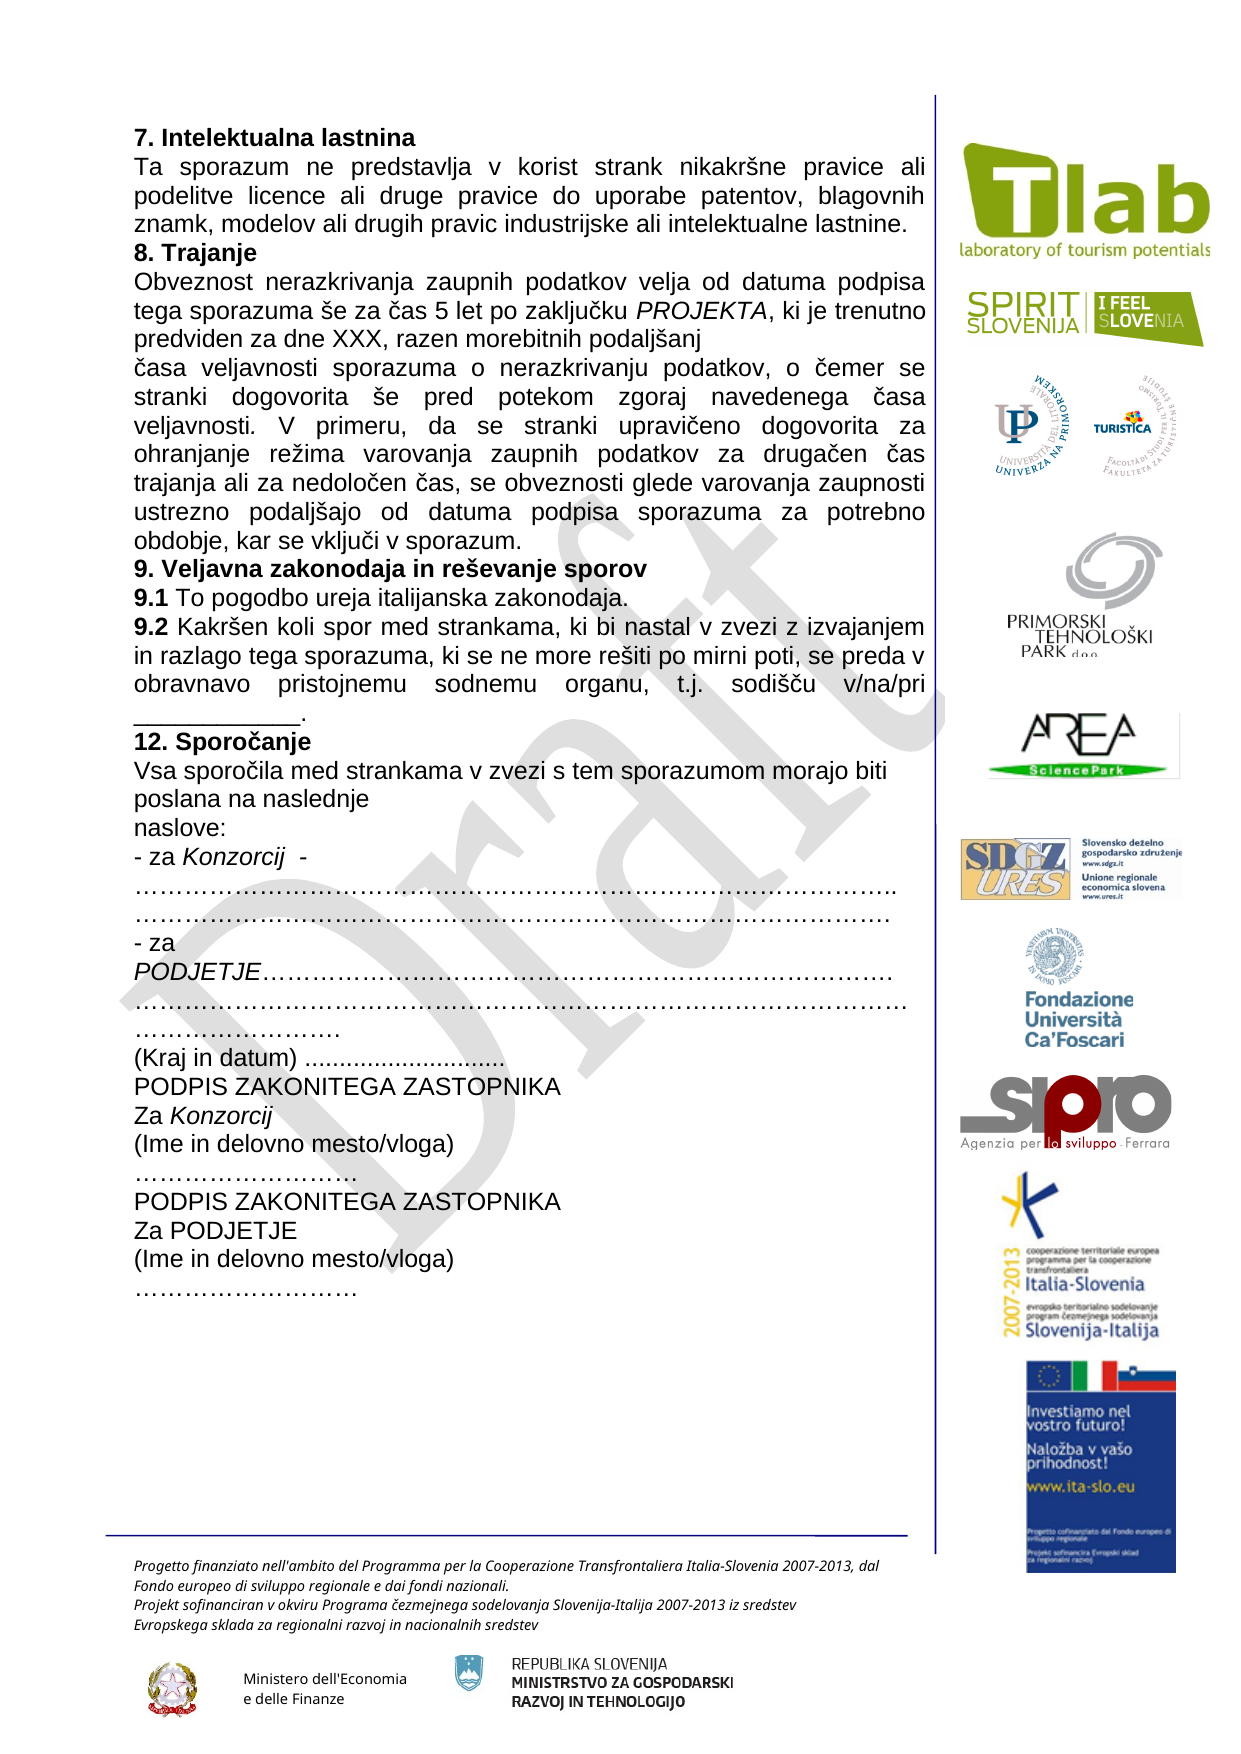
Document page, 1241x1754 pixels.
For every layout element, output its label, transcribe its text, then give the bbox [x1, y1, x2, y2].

text (Kraj in datum) ............................. [133, 1043, 927, 1072]
picture [988, 713, 1183, 782]
text Vsa sporočila med strankama v zvezi s tem sporazumom morajo biti poslana na naslednje [133, 756, 927, 813]
text PODPIS ZAKONITEGA ZASTOPNIKA [133, 1187, 927, 1216]
text ………………………………………………………………………………. [133, 899, 927, 928]
text (Ime in delovno mesto/vloga) [133, 1129, 927, 1158]
text Za PODJETJE [133, 1216, 927, 1244]
picture [147, 1661, 198, 1718]
text Obveznost nerazkrivanja zaupnih podatkov velja od datuma podpisa tega sporazuma še za čas 5 let po zaključku PROJEKTA, ki je trenutno predviden za dne XXX, razen morebitnih podaljšanj [133, 267, 927, 353]
text - za Konzorcij - ……………………………………………………………………………….. [133, 842, 927, 899]
text 12. Sporočanje [133, 727, 927, 756]
text časa veljavnosti sporazuma o nerazkrivanju podatkov, o čemer se stranki dogovorita še pred potekom zgoraj navedenega časa veljavnosti. V primeru, da se stranki upravičeno dogovorita za ohranjanje režima varovanja zaupnih podatkov za drugačen čas trajanja ali za nedoločen čas, se obveznosti glede varovanja zaupnosti ustrezno podaljšajo od datuma podpisa sporazuma za potrebno obdobje, kar se vključi v sporazum. [133, 353, 927, 554]
text - za PODJETJE…………………………………………………………………. [133, 928, 927, 986]
text ………………………………………………………………………………………………………. [133, 986, 927, 1043]
text ……………………… [133, 1273, 927, 1302]
picture [967, 292, 1204, 347]
text 9.2 Kakršen koli spor med strankama, ki bi nastal v zvezi z izvajanjem in razlago tega sporazuma, ki se ne more rešiti po mirni poti, se preda v obravnavo pristojnemu sodnemu organu, t.j. sodišču v/na/pri ____________. [133, 612, 927, 727]
picture [454, 1655, 746, 1718]
text 9.1 To pogodbo ureja italijanska zakonodaja. [133, 583, 927, 612]
text 8. Trajanje [133, 238, 927, 267]
text Ta sporazum ne predstavlja v korist strank nikakršne pravice ali podelitve licence ali druge pravice do uporabe patentov, blagovnih znamk, modelov ali drugih pravic industrijske ali intelektualne lastnine. [133, 152, 927, 238]
text ……………………… [133, 1158, 927, 1187]
text 9. Veljavna zakonodaja in reševanje sporov [133, 554, 927, 583]
text 7. Intelektualna lastnina [133, 123, 927, 152]
text (Ime in delovno mesto/vloga) [133, 1244, 927, 1273]
text naslove: [133, 813, 927, 842]
text Za Konzorcij [133, 1101, 927, 1129]
text PODPIS ZAKONITEGA ZASTOPNIKA [133, 1072, 927, 1101]
